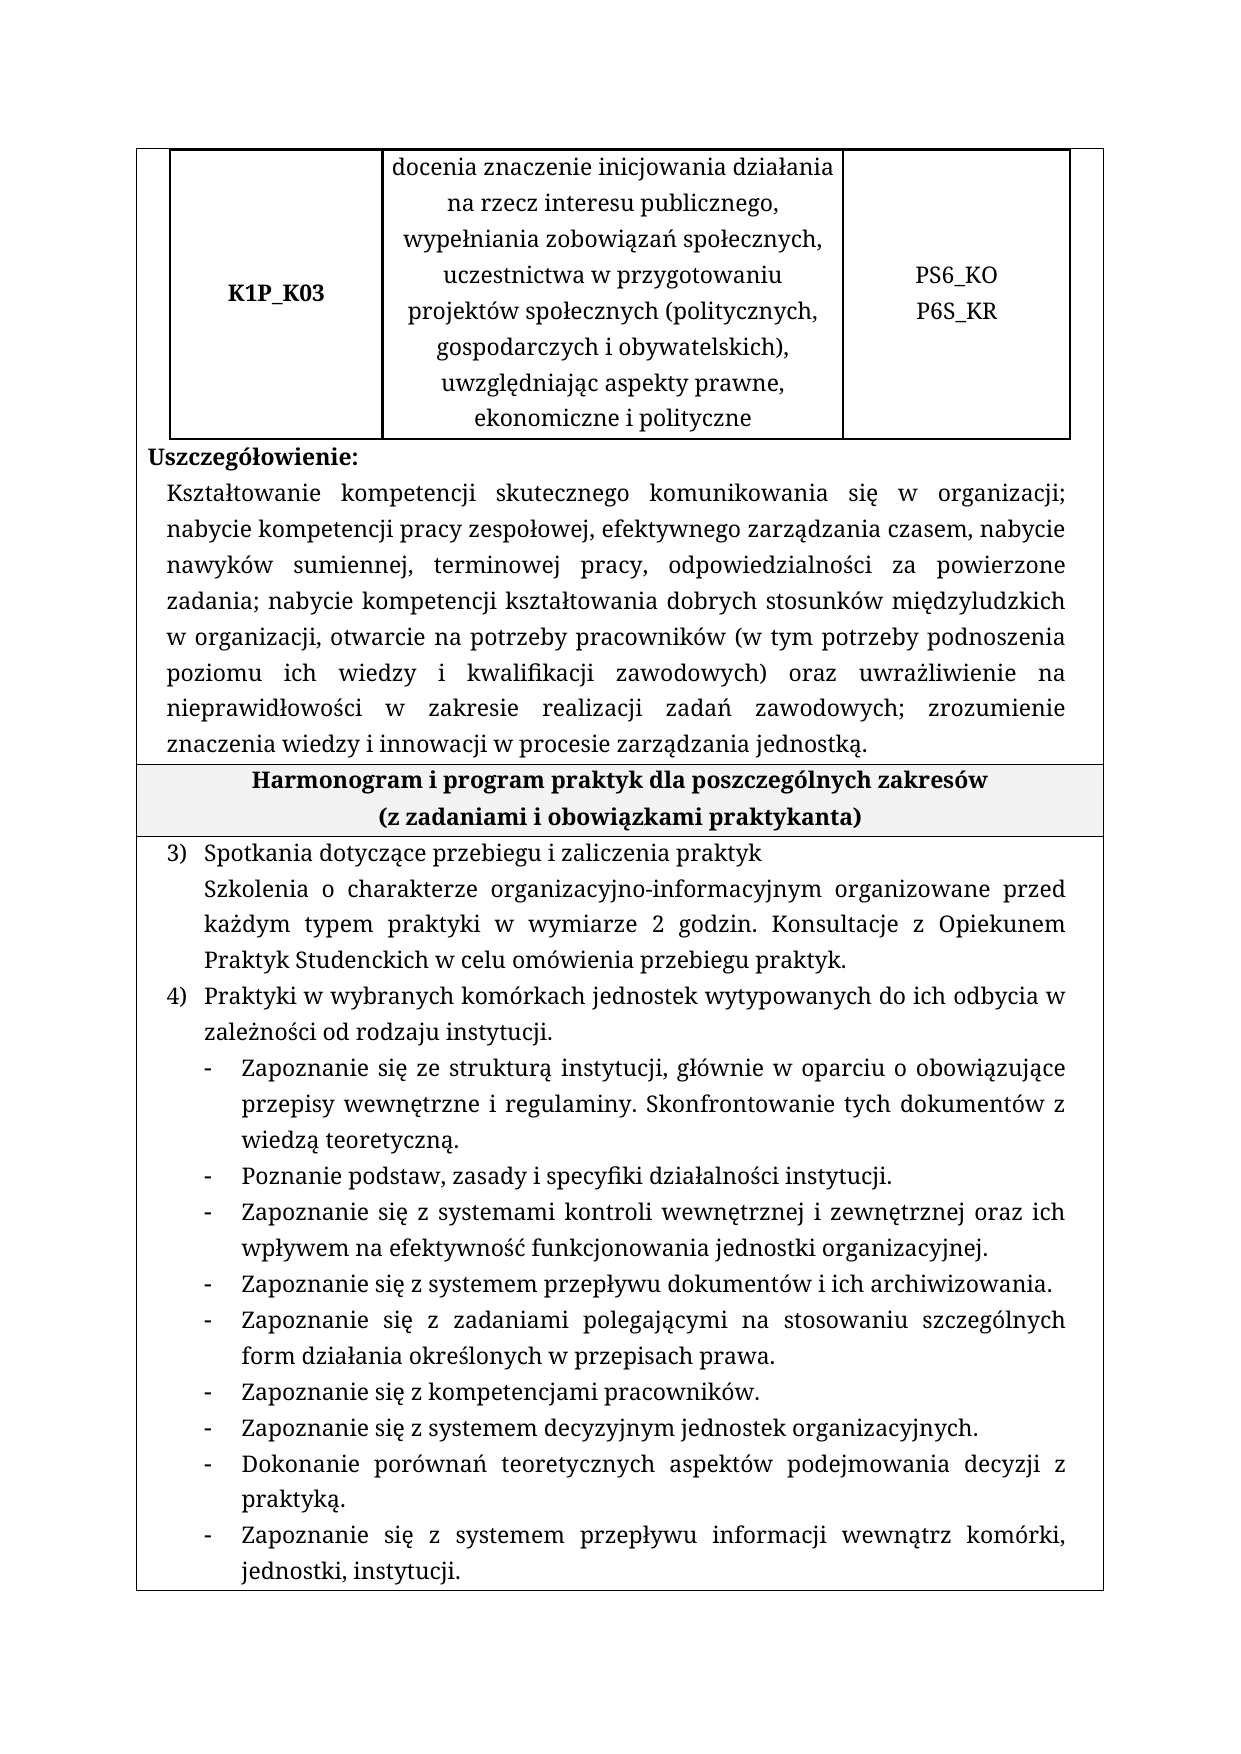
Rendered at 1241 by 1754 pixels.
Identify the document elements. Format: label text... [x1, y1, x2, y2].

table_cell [137, 149, 1103, 763]
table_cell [137, 837, 1103, 1590]
table_cell Harmonogram i program praktyk dla poszczególnych zakresów (z zadaniami i obowiązkami praktykanta) [137, 765, 1103, 836]
